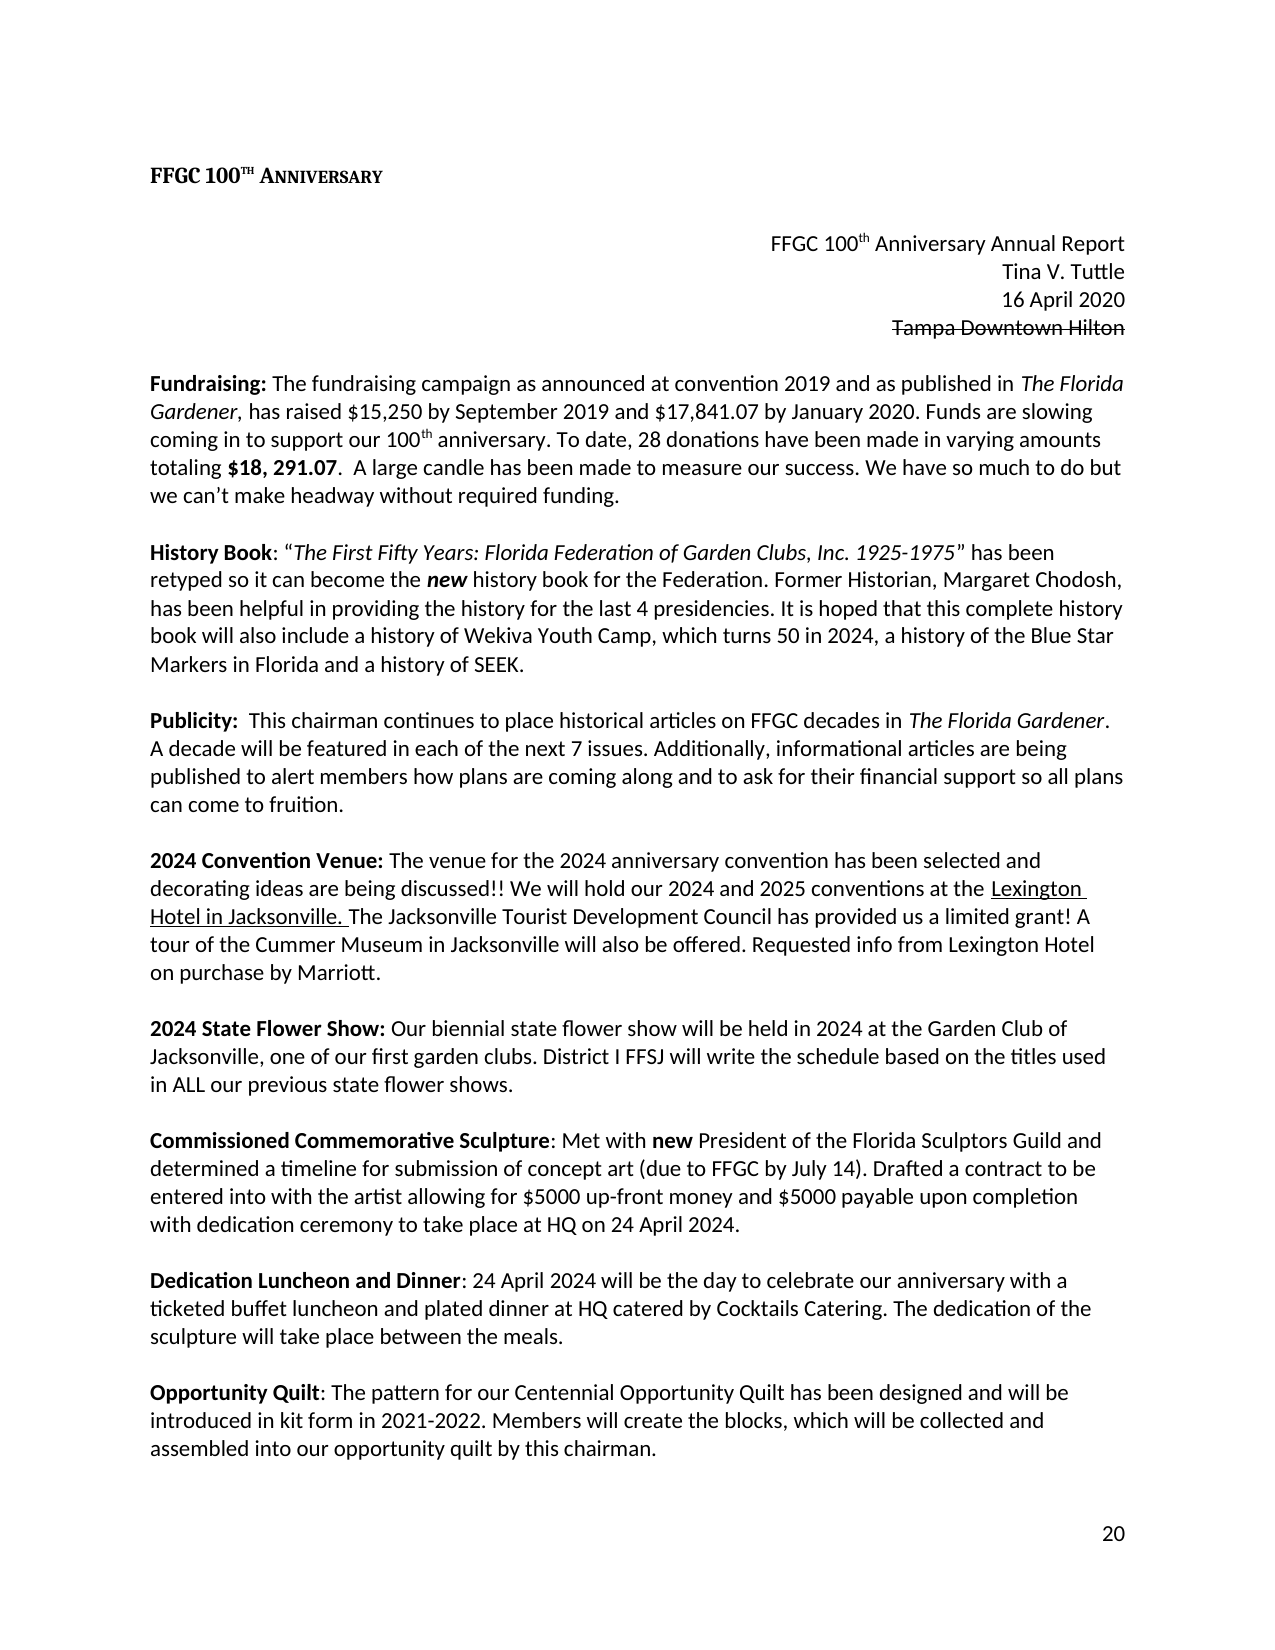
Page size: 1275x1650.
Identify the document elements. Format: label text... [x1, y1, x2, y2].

text Dedication Luncheon and Dinner: 24 April 2024 will be the day to celebrate our anniversary with a ticketed buffet luncheon and plated dinner at HQ catered by Cocktails Catering. The dedication of the sculpture will take place between the meals. [150, 1266, 1125, 1350]
text 2024 State Flower Show: Our biennial state flower show will be held in 2024 at the Garden Club of Jacksonville, one of our first garden clubs. District I FFSJ will write the schedule based on the titles used in ALL our previous state flower shows. [150, 1014, 1125, 1098]
text Commissioned Commemorative Sculpture: Met with new President of the Florida Sculptors Guild and determined a timeline for submission of concept art (due to FFGC by July 14). Drafted a contract to be entered into with the artist allowing for $5000 up-front money and $5000 payable upon completion with dedication ceremony to take place at HQ on 24 April 2024. [150, 1126, 1125, 1238]
text Tampa Downtown Hilton [150, 313, 1125, 341]
text 16 April 2020 [150, 285, 1125, 313]
text History Book: “The First Fifty Years: Florida Federation of Garden Clubs, Inc. 1925-1975” has been retyped so it can become the new history book for the Federation. Former Historian, Margaret Chodosh, has been helpful in providing the history for the last 4 presidencies. It is hoped that this complete history book will also include a history of Wekiva Youth Camp, which turns 50 in 2024, a history of the Blue Star Markers in Florida and a history of SEEK. [150, 538, 1125, 678]
text Fundraising: The fundraising campaign as announced at convention 2019 and as published in The Florida Gardener, has raised $15,250 by September 2019 and $17,841.07 by January 2020. Funds are slowing coming in to support our 100th anniversary. To date, 28 donations have been made in varying amounts totaling $18, 291.07. A large candle has been made to measure our success. We have so much to do but we can’t make headway without required funding. [150, 369, 1125, 509]
text Publicity: This chairman continues to place historical articles on FFGC decades in The Florida Gardener. A decade will be featured in each of the next 7 issues. Additionally, informational articles are being published to alert members how plans are coming along and to ask for their financial support so all plans can come to fruition. [150, 706, 1125, 818]
text FFGC 100th Anniversary Annual Report [150, 229, 1125, 257]
text Opportunity Quilt: The pattern for our Centennial Opportunity Quilt has been designed and will be introduced in kit form in 2021-2022. Members will create the blocks, which will be collected and assembled into our opportunity quilt by this chairman. [150, 1378, 1125, 1462]
text Tina V. Tuttle [150, 257, 1125, 285]
text 2024 Convention Venue: The venue for the 2024 anniversary convention has been selected and decorating ideas are being discussed!! We will hold our 2024 and 2025 conventions at the Lexington Hotel in Jacksonville. The Jacksonville Tourist Development Council has provided us a limited grant! A tour of the Cummer Museum in Jacksonville will also be offered. Requested info from Lexington Hotel on purchase by Marriott. [150, 846, 1125, 986]
subtitle FFGC 100th Anniversary [150, 162, 1125, 189]
